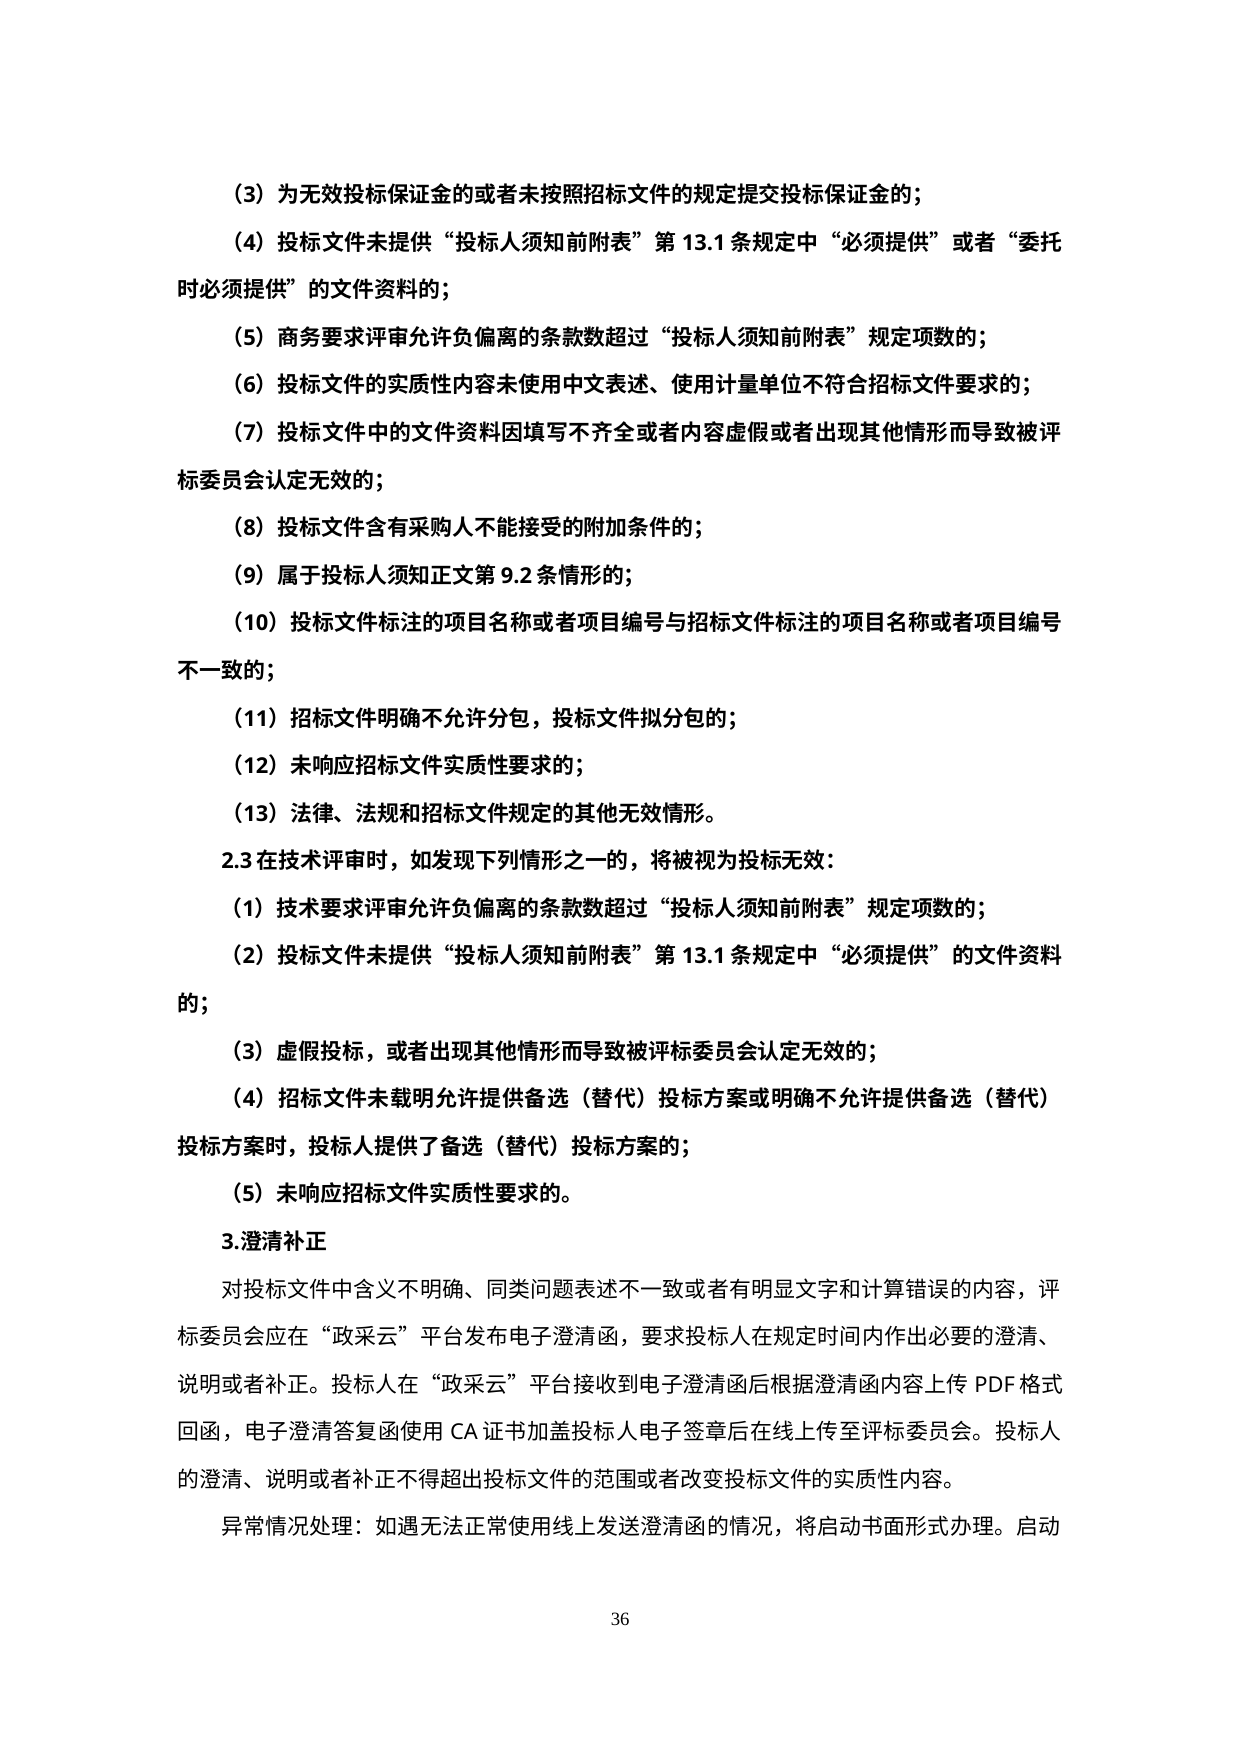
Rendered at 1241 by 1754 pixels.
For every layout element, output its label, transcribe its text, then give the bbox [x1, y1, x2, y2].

text （5）未响应招标文件实质性要求的。 [177, 1176, 1063, 1208]
text 对投标文件中含义不明确、同类问题表述不一致或者有明显文字和计算错误的内容，评标委员会应在“政采云”平台发布电子澄清函，要求投标人在规定时间内作出必要的澄清、说明或者补正。投标人在“政采云”平台接收到电子澄清函后根据澄清函内容上传PDF格式回函，电子澄清答复函使用CA证书加盖投标人电子签章后在线上传至评标委员会。投标人的澄清、说明或者补正不得超出投标文件的范围或者改变投标文件的实质性内容。 [177, 1272, 1063, 1493]
list 投标文件含有采购人不能接受的附加条件的； [177, 510, 1063, 542]
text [177, 1509, 1063, 1541]
list 属于投标人须知正文第9.2条情形的； [177, 558, 1063, 589]
list 未响应招标文件实质性要求的； [177, 748, 1063, 780]
list 法律、法规和招标文件规定的其他无效情形。 [177, 796, 1063, 827]
list 投标文件标注的项目名称或者项目编号与招标文件标注的项目名称或者项目编号不一致的； [177, 605, 1063, 685]
list 为无效投标保证金的或者未按照招标文件的规定提交投标保证金的； [177, 177, 1063, 209]
subtitle 3.澄清补正 [221, 1224, 1063, 1256]
list 投标文件未提供“投标人须知前附表”第13.1条规定中“必须提供”或者“委托时必须提供”的文件资料的； [177, 225, 1063, 304]
list 投标文件的实质性内容未使用中文表述、使用计量单位不符合招标文件要求的； [177, 367, 1063, 399]
list 商务要求评审允许负偏离的条款数超过“投标人须知前附表”规定项数的； [177, 320, 1063, 352]
text （3）虚假投标，或者出现其他情形而导致被评标委员会认定无效的； [177, 1034, 1063, 1065]
list 投标文件中的文件资料因填写不齐全或者内容虚假或者出现其他情形而导致被评标委员会认定无效的； [177, 415, 1063, 494]
text （1）技术要求评审允许负偏离的条款数超过“投标人须知前附表”规定项数的； [177, 891, 1063, 923]
text （2）投标文件未提供“投标人须知前附表”第13.1条规定中“必须提供”的文件资料的； [177, 938, 1063, 1018]
subtitle 2.3在技术评审时，如发现下列情形之一的，将被视为投标无效： [221, 843, 1063, 875]
text （4）招标文件未载明允许提供备选（替代）投标方案或明确不允许提供备选（替代）投标方案时，投标人提供了备选（替代）投标方案的； [177, 1081, 1063, 1161]
list 招标文件明确不允许分包，投标文件拟分包的； [177, 701, 1063, 732]
